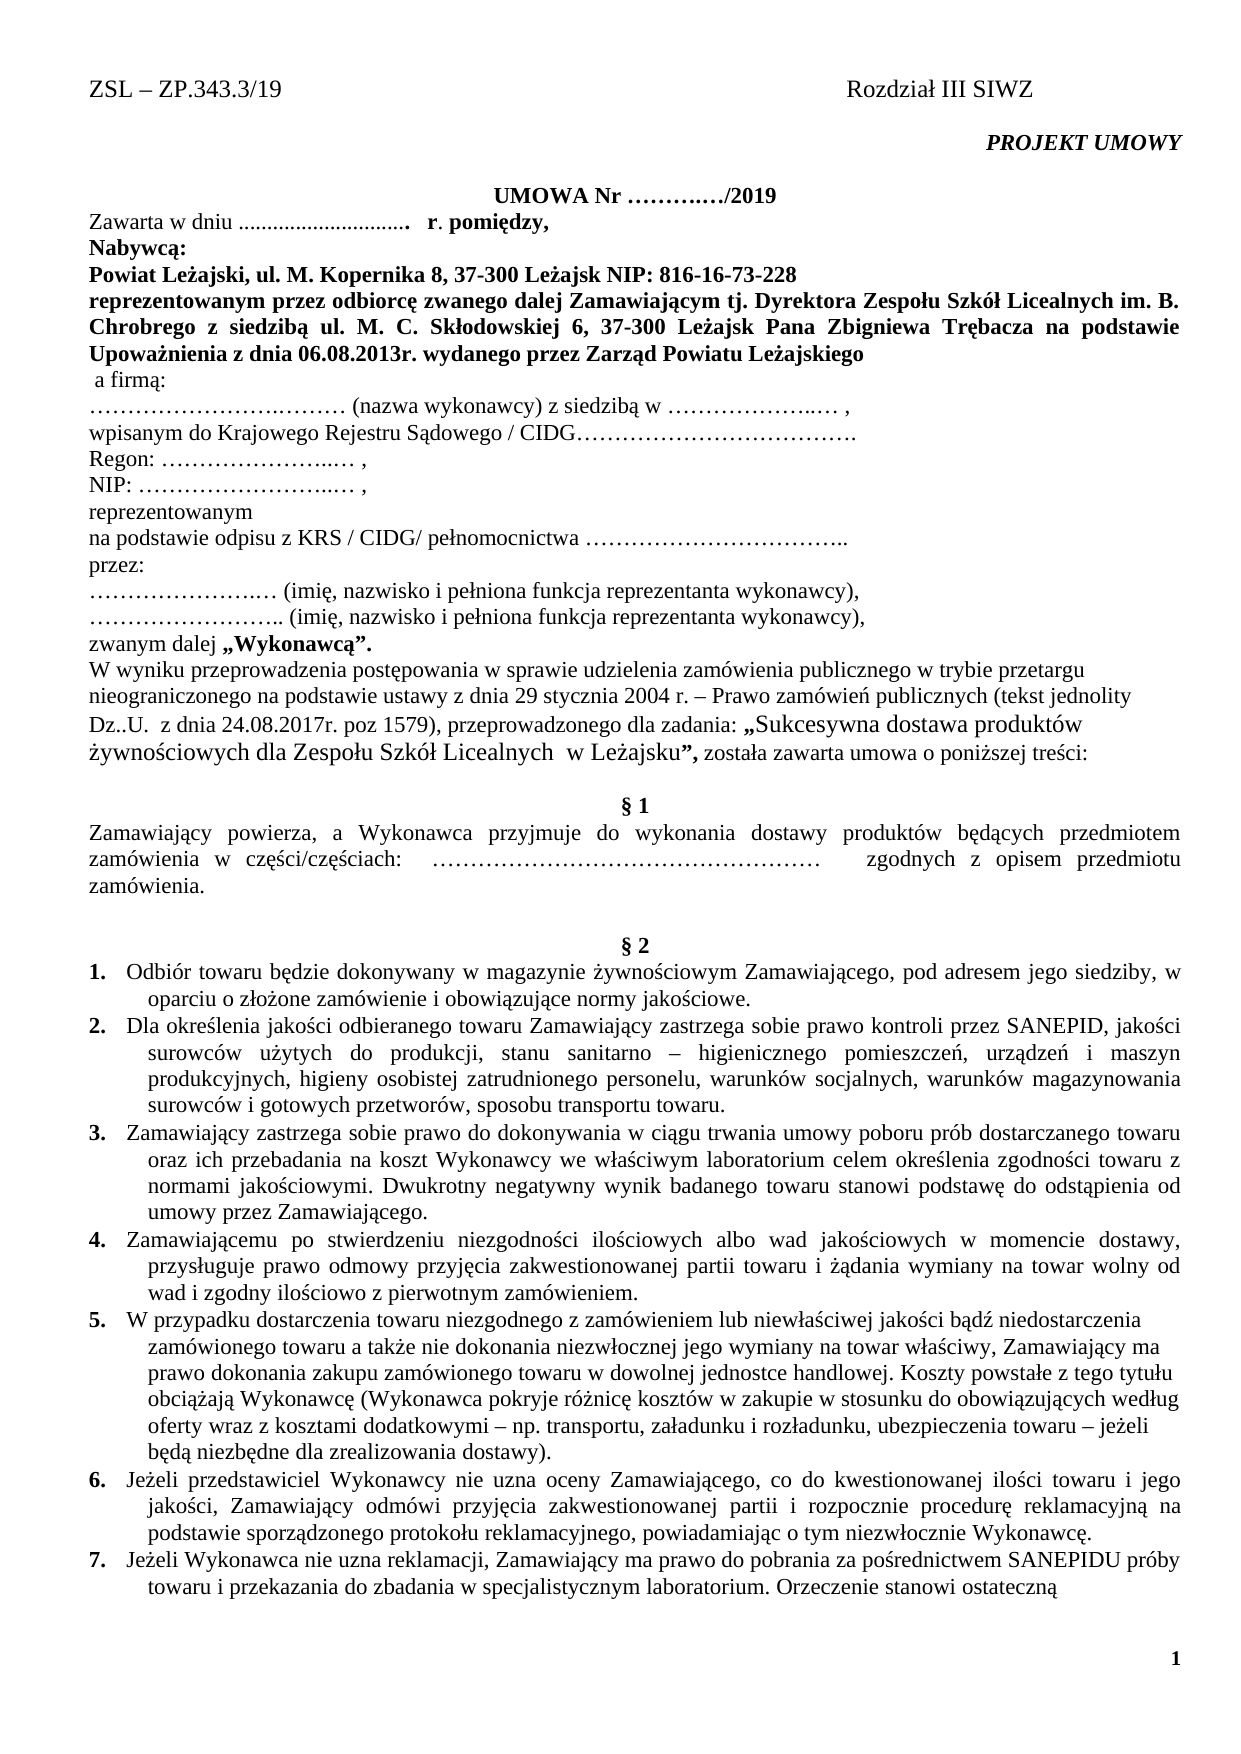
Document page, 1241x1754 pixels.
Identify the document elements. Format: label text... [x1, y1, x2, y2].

text ………………….… (imię, nazwisko i pełniona funkcja reprezentanta wykonawcy), [89, 577, 1181, 603]
list Jeżeli przedstawiciel Wykonawcy nie uzna oceny Zamawiającego, co do kwestionowanej ilości towaru i jego jakości, Zamawiający odmówi przyjęcia zakwestionowanej partii i rozpocznie procedurę reklamacyjną na podstawie sporządzonego protokołu reklamacyjnego, powiadamiając o tym niezwłocznie Wykonawcę. [89, 1466, 1181, 1545]
text W wyniku przeprowadzenia postępowania w sprawie udzielenia zamówienia publicznego w trybie przetargu nieograniczonego na podstawie ustawy z dnia 29 stycznia 2004 r. – Prawo zamówień publicznych (tekst jednolity Dz..U. z dnia 24.08.2017r. poz 1579), przeprowadzonego dla zadania: „Sukcesywna dostawa produktów żywnościowych dla Zespołu Szkół Licealnych w Leżajsku”, została zawarta umowa o poniższej treści: [89, 656, 1181, 766]
list Odbiór towaru będzie dokonywany w magazynie żywnościowym Zamawiającego, pod adresem jego siedziby, w oparciu o złożone zamówienie i obowiązujące normy jakościowe. [89, 958, 1181, 1011]
text a firmą: [89, 366, 1181, 392]
text Nabywcą: [89, 234, 1181, 261]
text reprezentowanym przez odbiorcę zwanego dalej Zamawiającym tj. Dyrektora Zespołu Szkół Licealnych im. B. Chrobrego z siedzibą ul. M. C. Skłodowskiej 6, 37-300 Leżajsk Pana Zbigniewa Trębacza na podstawie Upoważnienia z dnia 06.08.2013r. wydanego przez Zarząd Powiatu Leżajskiego [89, 287, 1181, 366]
text …………………….. (imię, nazwisko i pełniona funkcja reprezentanta wykonawcy), [89, 603, 1181, 630]
text § 1 [89, 793, 1181, 819]
text Powiat Leżajski, ul. M. Kopernika 8, 37-300 Leżajsk NIP: 816-16-73-228 [89, 261, 1181, 287]
list Jeżeli Wykonawca nie uzna reklamacji, Zamawiający ma prawo do pobrania za pośrednictwem SANEPIDU próby towaru i przekazania do zbadania w specjalistycznym laboratorium. Orzeczenie stanowi ostateczną [89, 1546, 1181, 1599]
text Zamawiający powierza, a Wykonawca przyjmuje do wykonania dostawy produktów będących przedmiotem zamówienia w części/częściach: …………………………………………… zgodnych z opisem przedmiotu zamówienia. [89, 819, 1181, 898]
list W przypadku dostarczenia towaru niezgodnego z zamówieniem lub niewłaściwej jakości bądź niedostarczenia zamówionego towaru a także nie dokonania niezwłocznej jego wymiany na towar właściwy, Zamawiający ma prawo dokonania zakupu zamówionego towaru w dowolnej jednostce handlowej. Koszty powstałe z tego tytułu obciążają Wykonawcę (Wykonawca pokryje różnicę kosztów w zakupie w stosunku do obowiązujących według oferty wraz z kosztami dodatkowymi – np. transportu, załadunku i rozładunku, ubezpieczenia towaru – jeżeli będą niezbędne dla zrealizowania dostawy). [89, 1306, 1181, 1464]
text PROJEKT UMOWY [89, 129, 1181, 155]
text Zawarta w dniu .............................. r. pomiędzy, [89, 208, 1181, 234]
list Zamawiający zastrzega sobie prawo do dokonywania w ciągu trwania umowy poboru prób dostarczanego towaru oraz ich przebadania na koszt Wykonawcy we właściwym laboratorium celem określenia zgodności towaru z normami jakościowymi. Dwukrotny negatywny wynik badanego towaru stanowi podstawę do odstąpienia od umowy przez Zamawiającego. [89, 1119, 1181, 1225]
text UMOWA Nr ……….…/2019 [89, 182, 1181, 208]
text przez: [89, 551, 1181, 577]
text NIP: ……………………..… , [89, 472, 1181, 498]
text na podstawie odpisu z KRS / CIDG/ pełnomocnictwa …………………………….. [89, 524, 1181, 551]
list Zamawiającemu po stwierdzeniu niezgodności ilościowych albo wad jakościowych w momencie dostawy, przysługuje prawo odmowy przyjęcia zakwestionowanej partii towaru i żądania wymiany na towar wolny od wad i zgodny ilościowo z pierwotnym zamówieniem. [89, 1226, 1181, 1305]
text reprezentowanym [89, 498, 1181, 524]
text zwanym dalej „Wykonawcą”. [89, 630, 1181, 656]
list Dla określenia jakości odbieranego towaru Zamawiający zastrzega sobie prawo kontroli przez SANEPID, jakości surowców użytych do produkcji, stanu sanitarno – higienicznego pomieszczeń, urządzeń i maszyn produkcyjnych, higieny osobistej zatrudnionego personelu, warunków socjalnych, warunków magazynowania surowców i gotowych przetworów, sposobu transportu towaru. [89, 1012, 1181, 1118]
text § 2 [89, 932, 1181, 958]
text …………………….……… (nazwa wykonawcy) z siedzibą w ………………..… , [89, 392, 1181, 419]
text Regon: …………………..… , [89, 445, 1181, 472]
text wpisanym do Krajowego Rejestru Sądowego / CIDG………………………………. [89, 419, 1181, 445]
